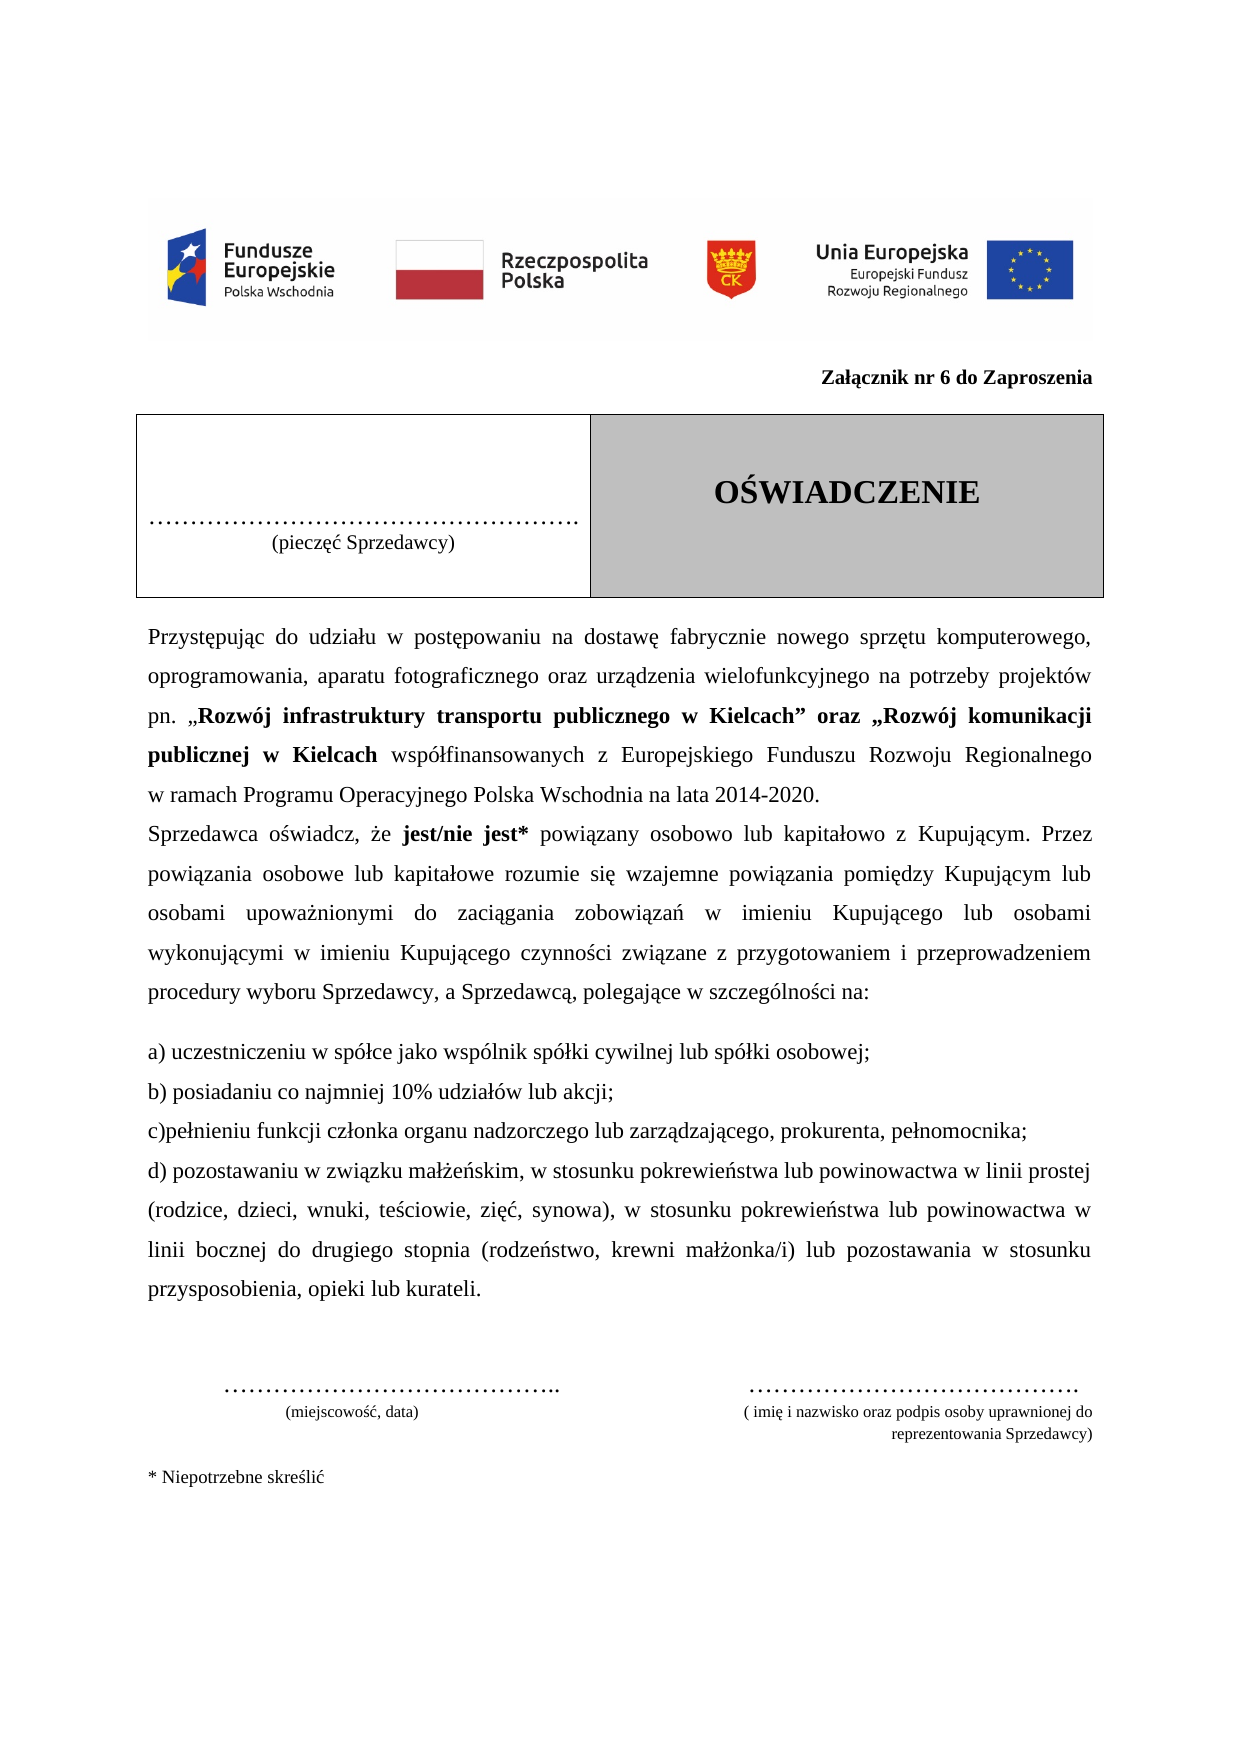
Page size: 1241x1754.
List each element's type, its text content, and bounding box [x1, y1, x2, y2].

text c)pełnieniu funkcji członka organu nadzorczego lub zarządzającego, prokurenta, pełnomocnika; [148, 1117, 1093, 1144]
picture [147, 198, 1093, 341]
text d) pozostawaniu w związku małżeńskim, w stosunku pokrewieństwa lub powinowactwa w linii prostej (rodzice, dzieci, wnuki, teściowie, zięć, synowa), w stosunku pokrewieństwa lub powinowactwa w linii bocznej do drugiego stopnia (rodzeństwo, krewni małżonka/i) lub pozostawania w stosunku przysposobienia, opieki lub kurateli. [148, 1157, 1093, 1302]
text Przystępując do udziału w postępowaniu na dostawę fabrycznie nowego sprzętu komputerowego, oprogramowania, aparatu fotograficznego oraz urządzenia wielofunkcyjnego na potrzeby projektów pn. „Rozwój infrastruktury transportu publicznego w Kielcach” oraz „Rozwój komunikacji publicznej w Kielcach współfinansowanych z Europejskiego Funduszu Rozwoju Regionalnego w ramach Programu Operacyjnego Polska Wschodnia na lata 2014-2020. [148, 623, 1093, 807]
text a) uczestniczeniu w spółce jako wspólnik spółki cywilnej lub spółki osobowej; [148, 1038, 1093, 1065]
text * Niepotrzebne skreślić [148, 1466, 1093, 1488]
text Załącznik nr 6 do Zaproszenia [148, 365, 1093, 389]
table_header ……………………………………………. (pieczęć Sprzedawcy) [137, 415, 590, 597]
table_header OŚWIADCZENIE [591, 415, 1103, 597]
list (miejscowość, data) ( imię i nazwisko oraz podpis osoby uprawnionej do reprezentowania Sprzedawcy) [223, 1402, 1093, 1443]
list ………………………………….. …………………………………. [223, 1369, 1093, 1397]
text Sprzedawca oświadcz, że jest/nie jest* powiązany osobowo lub kapitałowo z Kupującym. Przez powiązania osobowe lub kapitałowe rozumie się wzajemne powiązania pomiędzy Kupującym lub osobami upoważnionymi do zaciągania zobowiązań w imieniu Kupującego lub osobami wykonującymi w imieniu Kupującego czynności związane z przygotowaniem i przeprowadzeniem procedury wyboru Sprzedawcy, a Sprzedawcą, polegające w szczególności na: [148, 820, 1093, 1004]
text b) posiadaniu co najmniej 10% udziałów lub akcji; [148, 1078, 1093, 1104]
